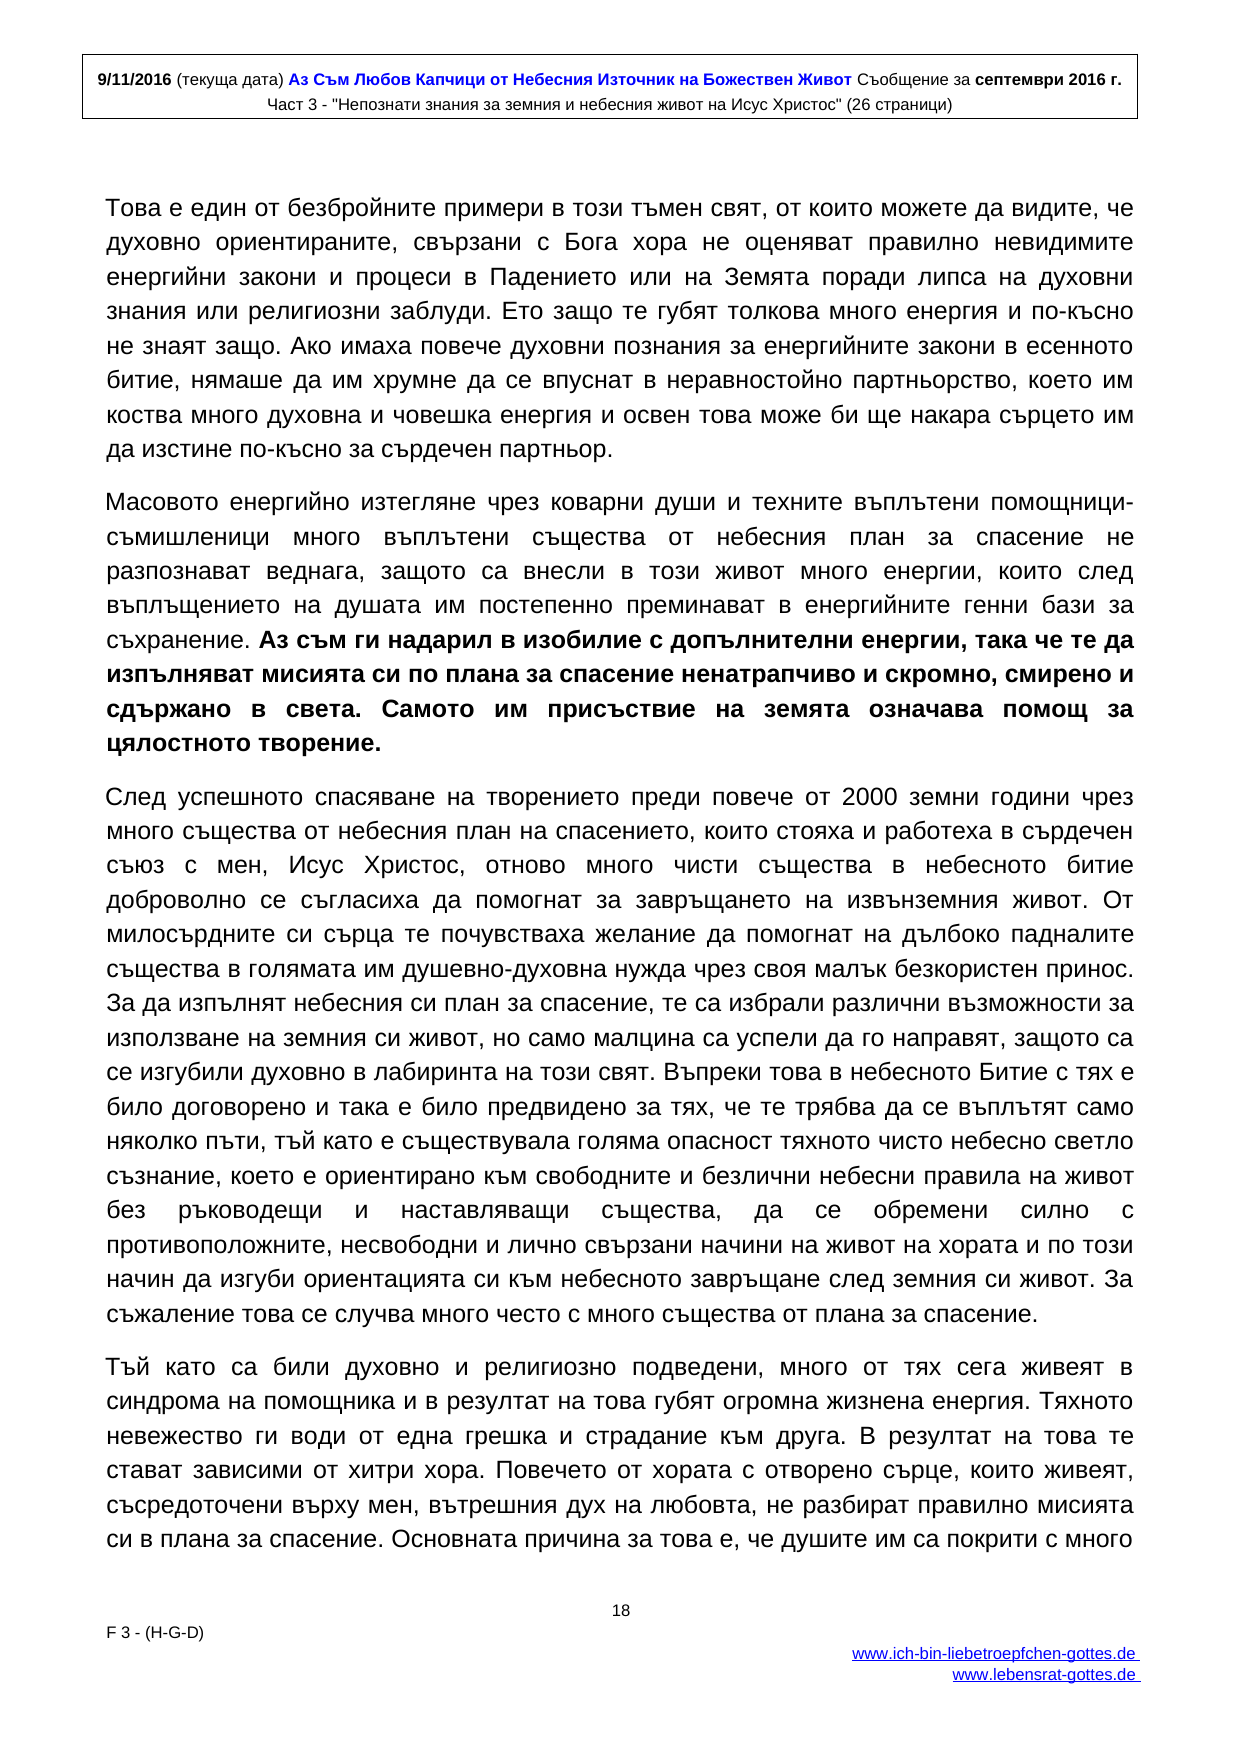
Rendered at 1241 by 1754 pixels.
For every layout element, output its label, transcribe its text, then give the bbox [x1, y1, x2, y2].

text Това е един от безбройните примери в този тъмен свят, от които можете да видите, че духовно ориентираните, свързани с Бога хора не оценяват правилно невидимите енергийни закони и процеси в Падението или на Земята поради липса на духовни знания или религиозни заблуди. Ето защо те губят толкова много енергия и по-късно не знаят защо. Ако имаха повече духовни познания за енергийните закони в есенното битие, нямаше да им хрумне да се впуснат в неравностойно партньорство, което им коства много духовна и човешка енергия и освен това може би ще накара сърцето им да изстине по-късно за сърдечен партньор. [105, 193, 1136, 463]
text След успешното спасяване на творението преди повече от 2000 земни години чрез много същества от небесния план на спасението, които стояха и работеха в сърдечен съюз с мен, Исус Христос, отново много чисти същества в небесното битие доброволно се съгласиха да помогнат за завръщането на извънземния живот. От милосърдните си сърца те почувстваха желание да помогнат на дълбоко падналите същества в голямата им душевно-духовна нужда чрез своя малък безкористен принос. За да изпълнят небесния си план за спасение, те са избрали различни възможности за използване на земния си живот, но само малцина са успели да го направят, защото са се изгубили духовно в лабиринта на този свят. Въпреки това в небесното Битие с тях е било договорено и така е било предвидено за тях, че те трябва да се въплътят само няколко пъти, тъй като е съществувала голяма опасност тяхното чисто небесно светло съзнание, което е ориентирано към свободните и безлични небесни правила на живот без ръководещи и наставляващи същества, да се обремени силно с противоположните, несвободни и лично свързани начини на живот на хората и по този начин да изгуби ориентацията си към небесното завръщане след земния си живот. За съжаление това се случва много често с много същества от плана за спасение. [105, 781, 1136, 1327]
text Масовото енергийно изтегляне чрез коварни души и техните въплътени помощници-съмишленици много въплътени същества от небесния план за спасение не разпознават веднага, защото са внесли в този живот много енергии, които след въплъщението на душата им постепенно преминават в енергийните генни бази за съхранение. Аз съм ги надарил в изобилие с допълнителни енергии, така че те да изпълняват мисията си по плана за спасение ненатрапчиво и скромно, смирено и сдържано в света. Самото им присъствие на земята означава помощ за цялостното творение. [105, 487, 1136, 757]
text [105, 1352, 1136, 1553]
